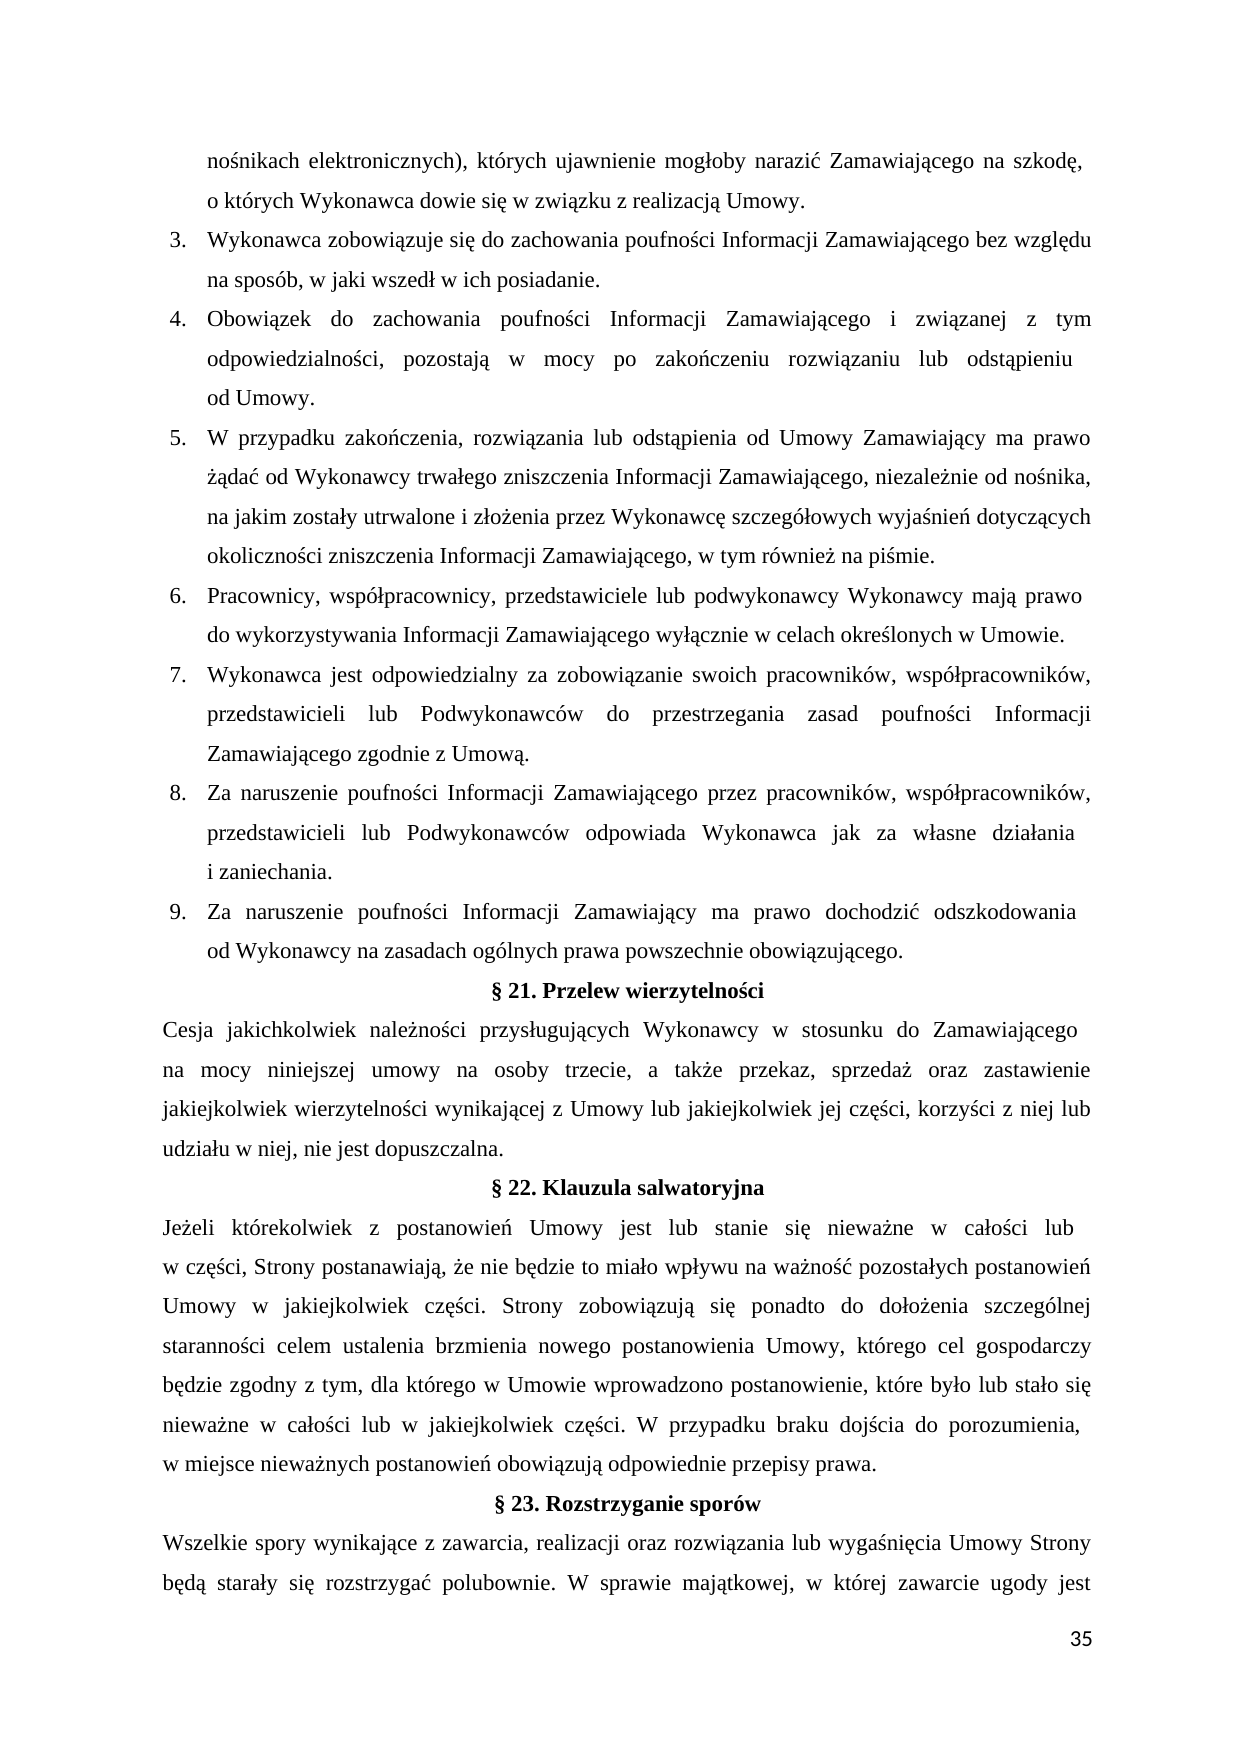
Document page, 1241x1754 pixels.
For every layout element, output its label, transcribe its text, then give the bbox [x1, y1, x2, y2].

list Wykonawca zobowiązuje się do zachowania poufności Informacji Zamawiającego bez względu na sposób, w jaki wszedł w ich posiadanie. [169, 227, 1093, 292]
list Za naruszenie poufności Informacji Zamawiający ma prawo dochodzić odszkodowania od Wykonawcy na zasadach ogólnych prawa powszechnie obowiązującego. [169, 898, 1093, 963]
list Pracownicy, współpracownicy, przedstawiciele lub podwykonawcy Wykonawcy mają prawo do wykorzystywania Informacji Zamawiającego wyłącznie w celach określonych w Umowie. [169, 582, 1093, 648]
text § 23. Rozstrzyganie sporów [162, 1490, 1093, 1516]
list Wykonawca jest odpowiedzialny za zobowiązanie swoich pracowników, współpracowników, przedstawicieli lub Podwykonawców do przestrzegania zasad poufności Informacji Zamawiającego zgodnie z Umową. [169, 661, 1093, 766]
text § 22. Klauzula salwatoryjna [162, 1174, 1093, 1200]
text Jeżeli którekolwiek z postanowień Umowy jest lub stanie się nieważne w całości lub w części, Strony postanawiają, że nie będzie to miało wpływu na ważność pozostałych postanowień Umowy w jakiejkolwiek części. Strony zobowiązują się ponadto do dołożenia szczególnej staranności celem ustalenia brzmienia nowego postanowienia Umowy, którego cel gospodarczy będzie zgodny z tym, dla którego w Umowie wprowadzono postanowienie, które było lub stało się nieważne w całości lub w jakiejkolwiek części. W przypadku braku dojścia do porozumienia, w miejsce nieważnych postanowień obowiązują odpowiednie przepisy prawa. [162, 1213, 1093, 1477]
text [162, 1529, 1093, 1595]
text § 21. Przelew wierzytelności [162, 977, 1093, 1003]
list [169, 148, 1093, 213]
list Za naruszenie poufności Informacji Zamawiającego przez pracowników, współpracowników, przedstawicieli lub Podwykonawców odpowiada Wykonawca jak za własne działania i zaniechania. [169, 779, 1093, 884]
list W przypadku zakończenia, rozwiązania lub odstąpienia od Umowy Zamawiający ma prawo żądać od Wykonawcy trwałego zniszczenia Informacji Zamawiającego, niezależnie od nośnika, na jakim zostały utrwalone i złożenia przez Wykonawcę szczegółowych wyjaśnień dotyczących okoliczności zniszczenia Informacji Zamawiającego, w tym również na piśmie. [169, 424, 1093, 569]
text Cesja jakichkolwiek należności przysługujących Wykonawcy w stosunku do Zamawiającego na mocy niniejszej umowy na osoby trzecie, a także przekaz, sprzedaż oraz zastawienie jakiejkolwiek wierzytelności wynikającej z Umowy lub jakiejkolwiek jej części, korzyści z niej lub udziału w niej, nie jest dopuszczalna. [162, 1016, 1093, 1161]
list Obowiązek do zachowania poufności Informacji Zamawiającego i związanej z tym odpowiedzialności, pozostają w mocy po zakończeniu rozwiązaniu lub odstąpieniu od Umowy. [169, 306, 1093, 411]
